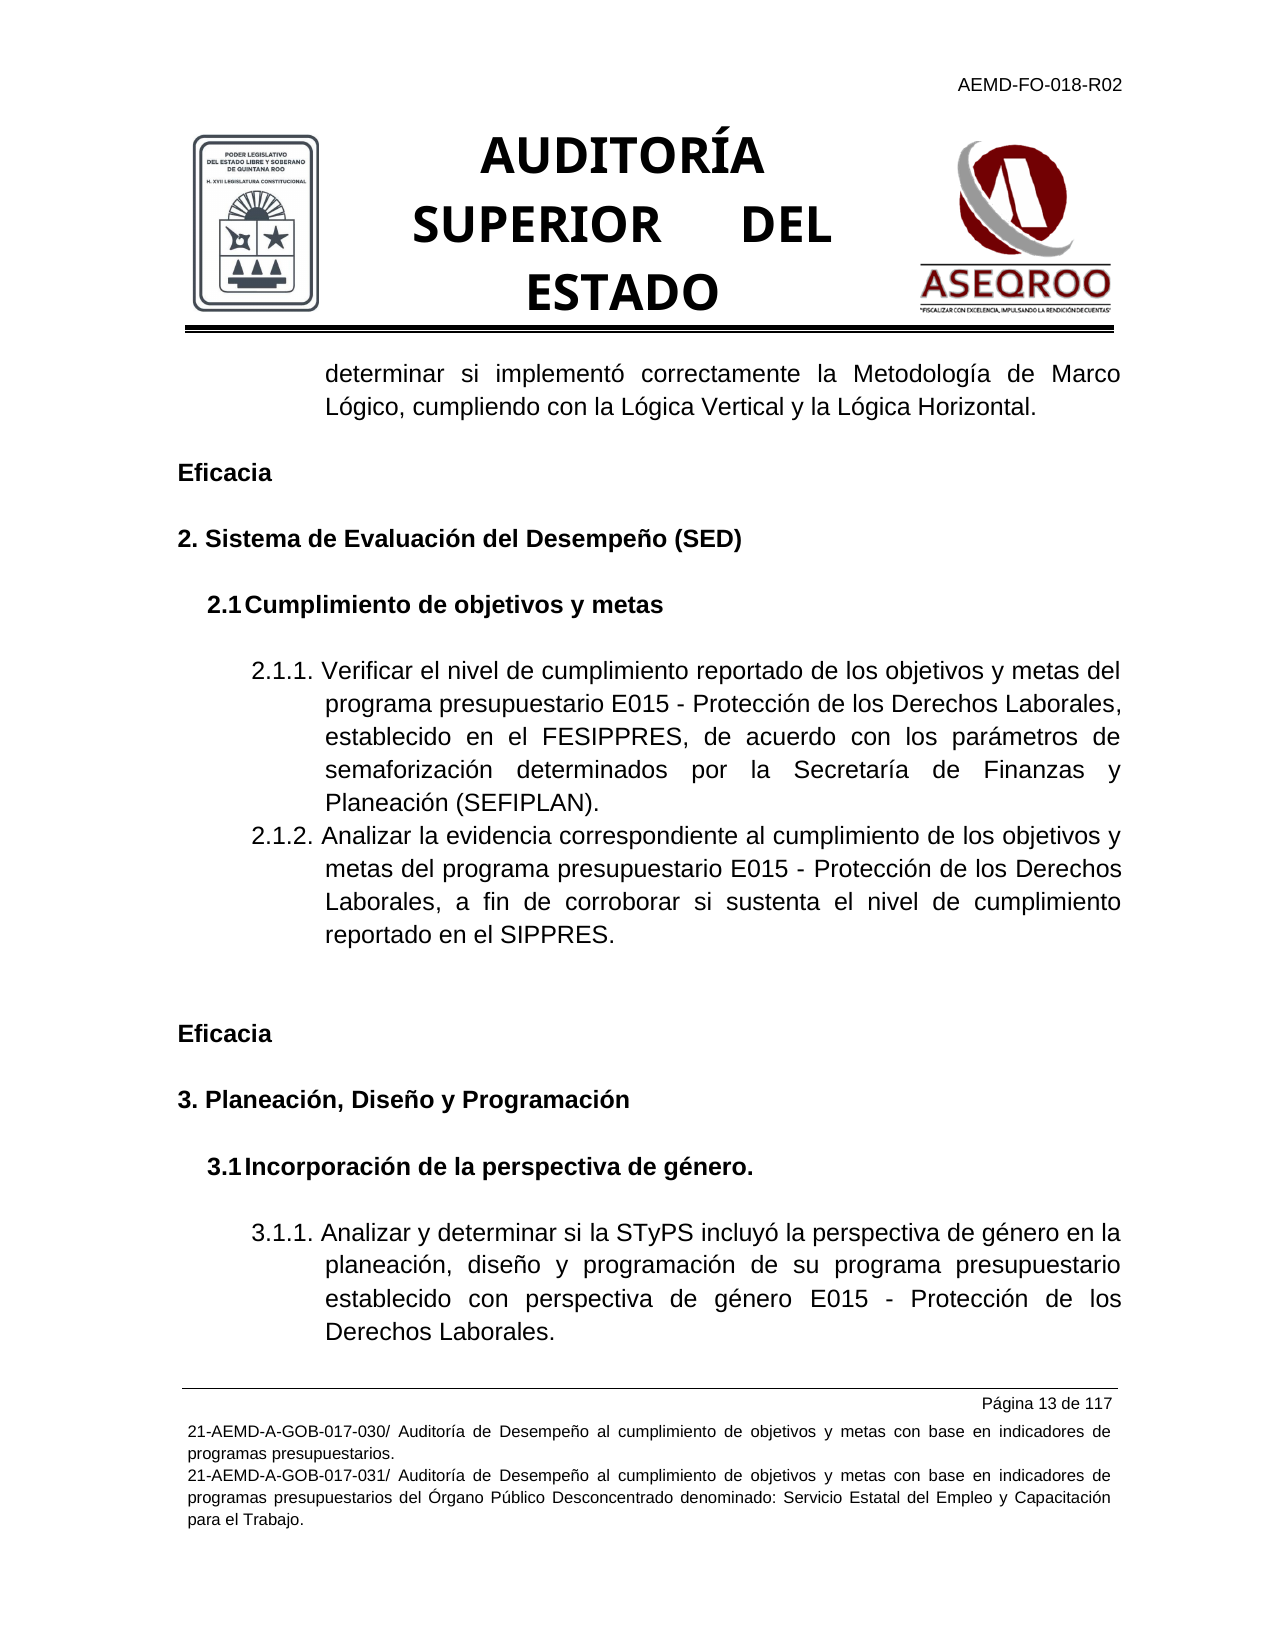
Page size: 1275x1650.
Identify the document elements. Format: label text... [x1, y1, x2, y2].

text 2.1.1. Verificar el nivel de cumplimiento reportado de los objetivos y metas del programa presupuestario E015 - Protección de los Derechos Laborales, establecido en el FESIPPRES, de acuerdo con los parámetros de semaforización determinados por la Secretaría de Finanzas y Planeación (SEFIPLAN). [251, 656, 1122, 817]
picture [192, 134, 319, 312]
list 3.1.1. Analizar y determinar si la STyPS incluyó la perspectiva de género en la planeación, diseño y programación de su programa presupuestario establecido con perspectiva de género E015 - Protección de los Derechos Laborales. [251, 1217, 1122, 1345]
text 3. Planeación, Diseño y Programación [177, 1085, 1122, 1114]
text 2. Sistema de Evaluación del Desempeño (SED) [177, 524, 1122, 553]
text Eficacia [177, 1019, 1122, 1048]
text Eficacia [177, 458, 1122, 487]
list Incorporación de la perspectiva de género. [207, 1151, 1122, 1180]
picture [920, 141, 1111, 313]
list Cumplimiento de objetivos y metas [207, 590, 1122, 619]
text 2.1.2. Analizar la evidencia correspondiente al cumplimiento de los objetivos y metas del programa presupuestario E015 - Protección de los Derechos Laborales, a fin de corroborar si sustenta el nivel de cumplimiento reportado en el SIPPRES. [251, 821, 1122, 949]
